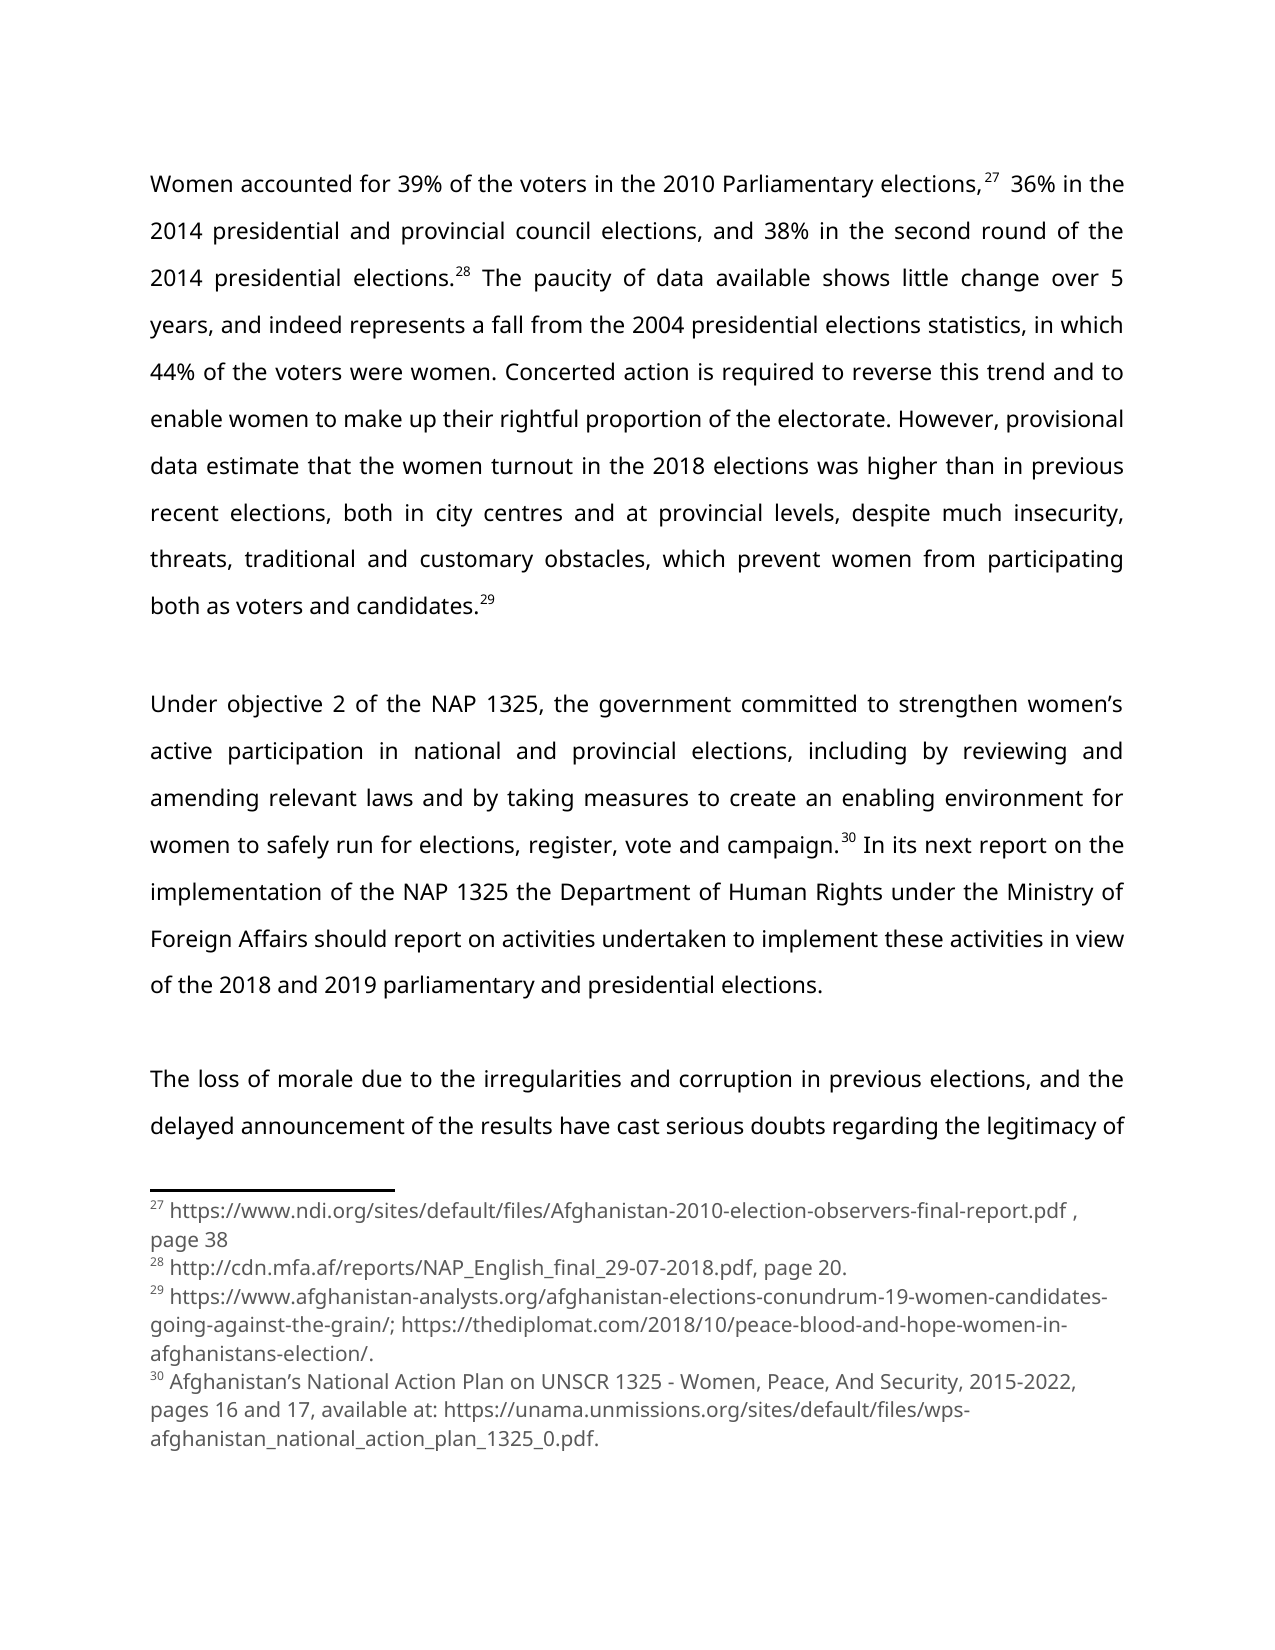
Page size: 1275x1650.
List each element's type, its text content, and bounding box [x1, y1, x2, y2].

text Women accounted for 39% of the voters in the 2010 Parliamentary elections, 36% in the 2014 presidential and provincial council elections, and 38% in the second round of the 2014 presidential elections. The paucity of data available shows little change over 5 years, and indeed represents a fall from the 2004 presidential elections statistics, in which 44% of the voters were women. Concerted action is required to reverse this trend and to enable women to make up their rightful proportion of the electorate. However, provisional data estimate that the women turnout in the 2018 elections was higher than in previous recent elections, both in city centres and at provincial levels, despite much insecurity, threats, traditional and customary obstacles, which prevent women from participating both as voters and candidates. [150, 168, 1125, 621]
text Under objective 2 of the NAP 1325, the government committed to strengthen women’s active participation in national and provincial elections, including by reviewing and amending relevant laws and by taking measures to create an enabling environment for women to safely run for elections, register, vote and campaign. In its next report on the implementation of the NAP 1325 the Department of Human Rights under the Ministry of Foreign Affairs should report on activities undertaken to implement these activities in view of the 2018 and 2019 parliamentary and presidential elections. [150, 688, 1125, 1001]
text The loss of morale due to the irregularities and corruption in previous elections, and the delayed announcement of the results have cast serious doubts regarding the legitimacy of democratic processes in the country, and the value of the level of risks taken by Afghan women to participate in elections. The final results were announced only after seven months. This seriously undermines public trust in the electoral process. The anti-corruption commitments of the Afghan government, including the newly adopted national anti-corruption strategy that comprises specific objectives regarding fair elections, must be effectively implemented as called for in UN Security Council resolution 2405 (2018). [150, 1063, 1125, 1141]
